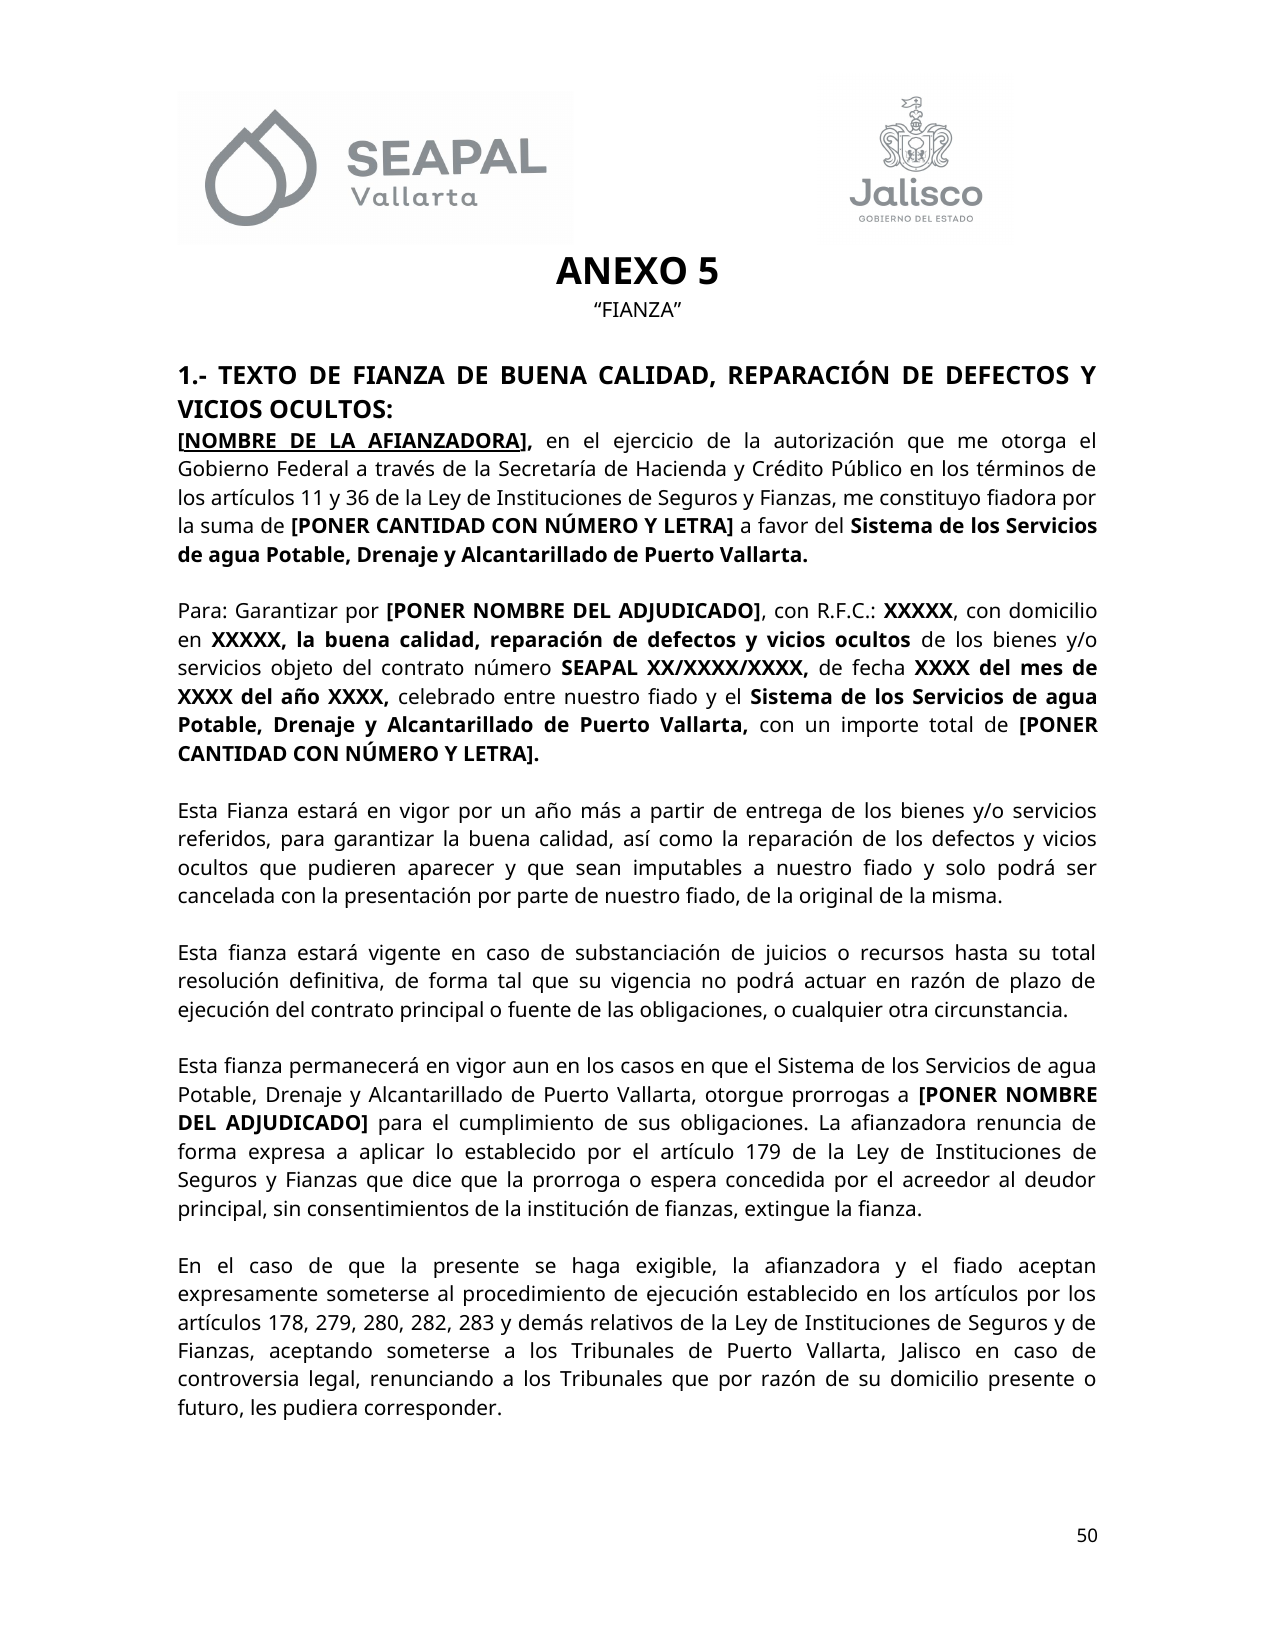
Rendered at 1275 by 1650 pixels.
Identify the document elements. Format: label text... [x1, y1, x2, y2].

text 1.- TEXTO DE FIANZA DE BUENA CALIDAD, REPARACIÓN DE DEFECTOS Y VICIOS OCULTOS: [177, 358, 1098, 426]
text En el caso de que la presente se haga exigible, la afianzadora y el fiado aceptan expresamente someterse al procedimiento de ejecución establecido en los artículos por los artículos 178, 279, 280, 282, 283 y demás relativos de la Ley de Instituciones de Seguros y de Fianzas, aceptando someterse a los Tribunales de Puerto Vallarta, Jalisco en caso de controversia legal, renunciando a los Tribunales que por razón de su domicilio presente o futuro, les pudiera corresponder. [177, 1251, 1098, 1421]
text Esta fianza permanecerá en vigor aun en los casos en que el Sistema de los Servicios de agua Potable, Drenaje y Alcantarillado de Puerto Vallarta, otorgue prorrogas a [PONER NOMBRE DEL ADJUDICADO] para el cumplimiento de sus obligaciones. La afianzadora renuncia de forma expresa a aplicar lo establecido por el artículo 179 de la Ley de Instituciones de Seguros y Fianzas que dice que la prorroga o espera concedida por el acreedor al deudor principal, sin consentimientos de la institución de fianzas, extingue la fianza. [177, 1052, 1098, 1222]
picture [817, 73, 1015, 245]
text [NOMBRE DE LA AFIANZADORA], en el ejercicio de la autorización que me otorga el Gobierno Federal a través de la Secretaría de Hacienda y Crédito Público en los términos de los artículos 11 y 36 de la Ley de Instituciones de Seguros y Fianzas, me constituyo fiadora por la suma de [PONER CANTIDAD CON NÚMERO Y LETRA] a favor del Sistema de los Servicios de agua Potable, Drenaje y Alcantarillado de Puerto Vallarta. [177, 426, 1098, 568]
text “FIANZA” [177, 295, 1098, 324]
text Para: Garantizar por [PONER NOMBRE DEL ADJUDICADO], con R.F.C.: XXXXX, con domicilio en XXXXX, la buena calidad, reparación de defectos y vicios ocultos de los bienes y/o servicios objeto del contrato número SEAPAL XX/XXXX/XXXX, de fecha XXXX del mes de XXXX del año XXXX, celebrado entre nuestro fiado y el Sistema de los Servicios de agua Potable, Drenaje y Alcantarillado de Puerto Vallarta, con un importe total de [PONER CANTIDAD CON NÚMERO Y LETRA]. [177, 597, 1098, 767]
picture [177, 91, 574, 245]
text Esta Fianza estará en vigor por un año más a partir de entrega de los bienes y/o servicios referidos, para garantizar la buena calidad, así como la reparación de los defectos y vicios ocultos que pudieren aparecer y que sean imputables a nuestro fiado y solo podrá ser cancelada con la presentación por parte de nuestro fiado, de la original de la misma. [177, 796, 1098, 909]
text Esta fianza estará vigente en caso de substanciación de juicios o recursos hasta su total resolución definitiva, de forma tal que su vigencia no podrá actuar en razón de plazo de ejecución del contrato principal o fuente de las obligaciones, o cualquier otra circunstancia. [177, 938, 1098, 1023]
text ANEXO 5 [177, 244, 1098, 295]
